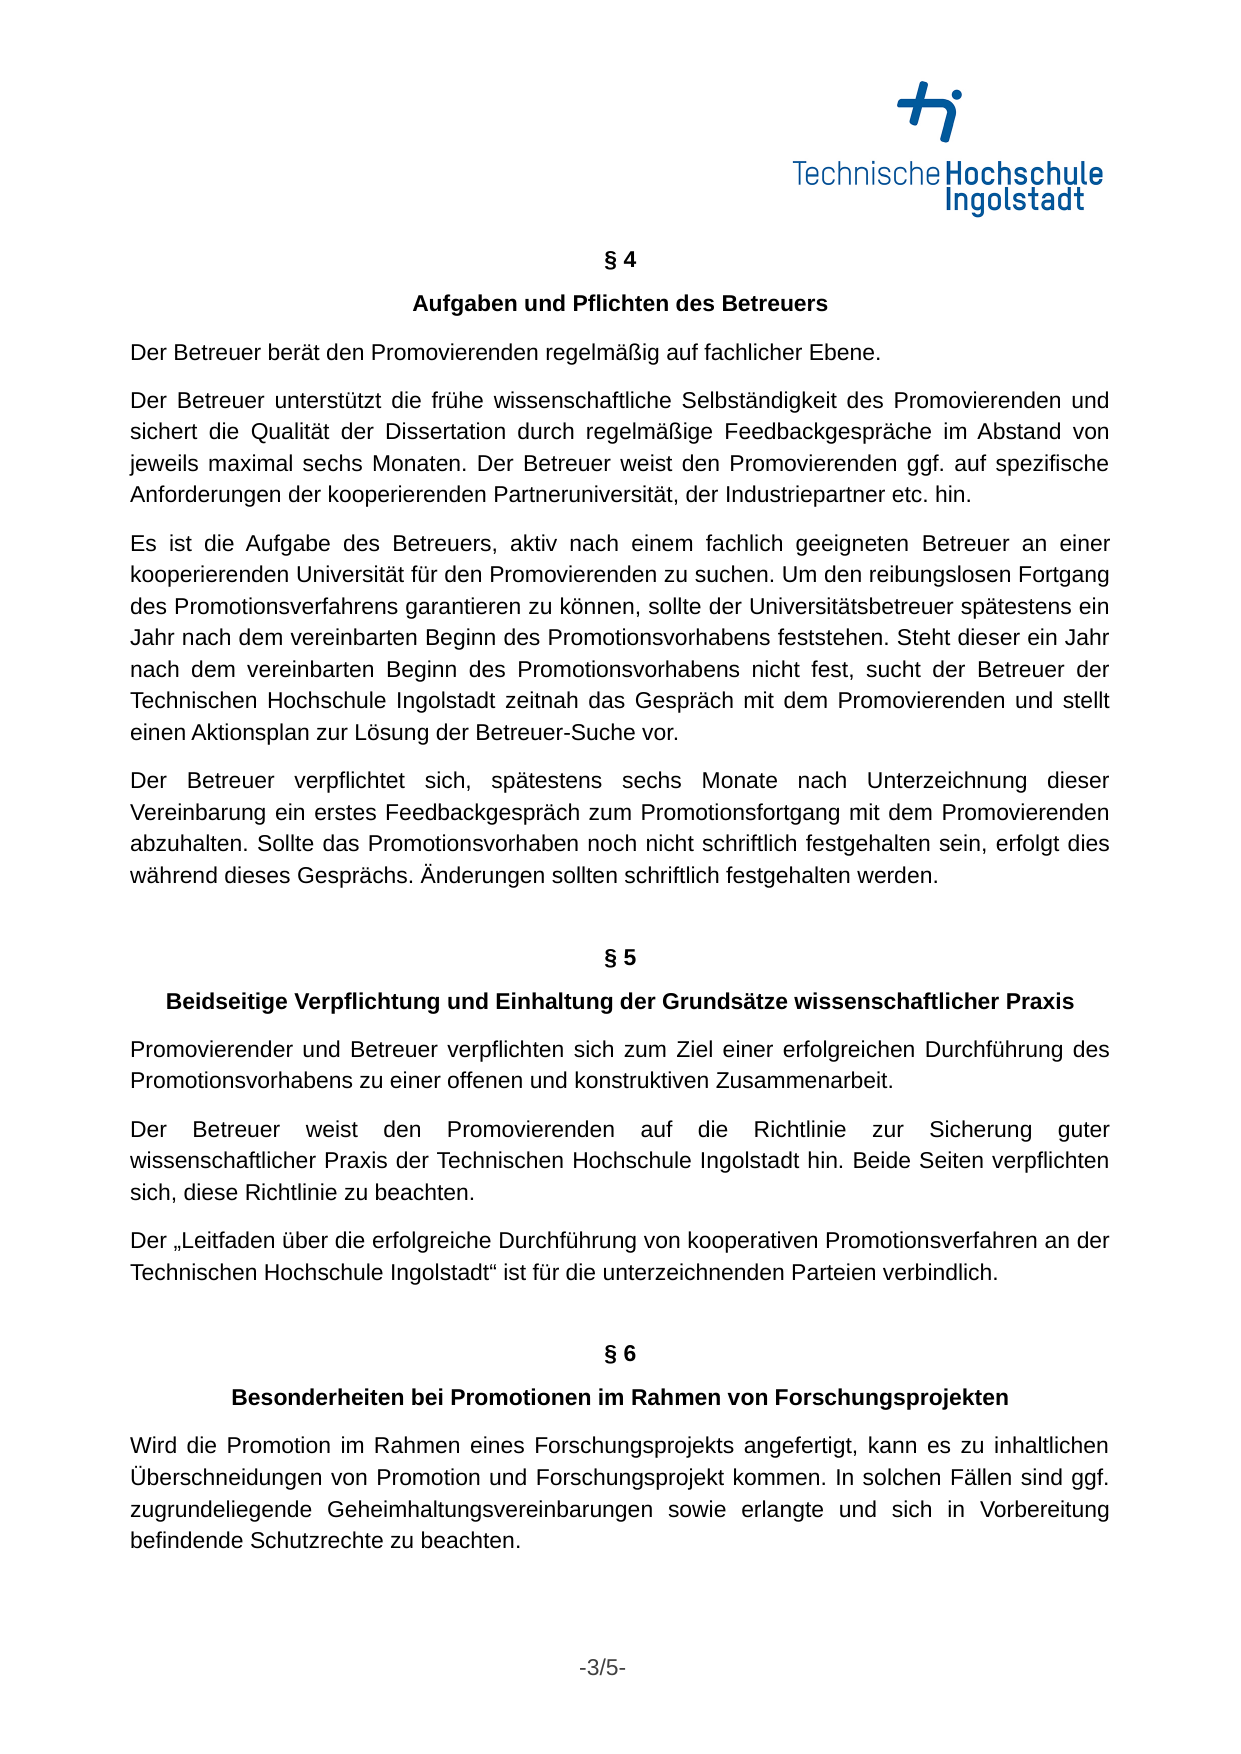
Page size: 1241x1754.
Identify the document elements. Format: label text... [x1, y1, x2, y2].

text Der Betreuer unterstützt die frühe wissenschaftliche Selbständigkeit des Promovierenden und sichert die Qualität der Dissertation durch regelmäßige Feedbackgespräche im Abstand von jeweils maximal sechs Monaten. Der Betreuer weist den Promovierenden ggf. auf spezifische Anforderungen der kooperierenden Partneruniversität, der Industriepartner etc. hin. [130, 387, 1110, 508]
text Besonderheiten bei Promotionen im Rahmen von Forschungsprojekten [130, 1384, 1110, 1411]
text Der Betreuer berät den Promovierenden regelmäßig auf fachlicher Ebene. [130, 338, 1110, 365]
text Der Betreuer weist den Promovierenden auf die Richtlinie zur Sicherung guter wissenschaftlicher Praxis der Technischen Hochschule Ingolstadt hin. Beide Seiten verpflichten sich, diese Richtlinie zu beachten. [130, 1116, 1110, 1205]
text § 6 [130, 1340, 1110, 1366]
subtitle § 5 [130, 943, 1110, 970]
text Beidseitige Verpflichtung und Einhaltung der Grundsätze wissenschaftlicher Praxis [130, 988, 1110, 1014]
picture [785, 73, 1111, 227]
text Es ist die Aufgabe des Betreuers, aktiv nach einem fachlich geeigneten Betreuer an einer kooperierenden Universität für den Promovierenden zu suchen. Um den reibungslosen Fortgang des Promotionsverfahrens garantieren zu können, sollte der Universitätsbetreuer spätestens ein Jahr nach dem vereinbarten Beginn des Promotionsvorhabens feststehen. Steht dieser ein Jahr nach dem vereinbarten Beginn des Promotionsvorhabens nicht fest, sucht der Betreuer der Technischen Hochschule Ingolstadt zeitnah das Gespräch mit dem Promovierenden und stellt einen Aktionsplan zur Lösung der Betreuer-Suche vor. [130, 530, 1110, 745]
text Promovierender und Betreuer verpflichten sich zum Ziel einer erfolgreichen Durchführung des Promotionsvorhabens zu einer offenen und konstruktiven Zusammenarbeit. [130, 1036, 1110, 1094]
text Der Betreuer verpflichtet sich, spätestens sechs Monate nach Unterzeichnung dieser Vereinbarung ein erstes Feedbackgespräch zum Promotionsfortgang mit dem Promovierenden abzuhalten. Sollte das Promotionsvorhaben noch nicht schriftlich festgehalten sein, erfolgt dies während dieses Gesprächs. Änderungen sollten schriftlich festgehalten werden. [130, 767, 1110, 888]
text Aufgaben und Pflichten des Betreuers [130, 290, 1110, 317]
subtitle § 4 [130, 246, 1110, 273]
text Der „Leitfaden über die erfolgreiche Durchführung von kooperativen Promotionsverfahren an der Technischen Hochschule Ingolstadt“ ist für die unterzeichnenden Parteien verbindlich. [130, 1227, 1110, 1285]
text Wird die Promotion im Rahmen eines Forschungsprojekts angefertigt, kann es zu inhaltlichen Überschneidungen von Promotion und Forschungsprojekt kommen. In solchen Fällen sind ggf. zugrundeliegende Geheimhaltungsvereinbarungen sowie erlangte und sich in Vorbereitung befindende Schutzrechte zu beachten. [130, 1432, 1110, 1553]
